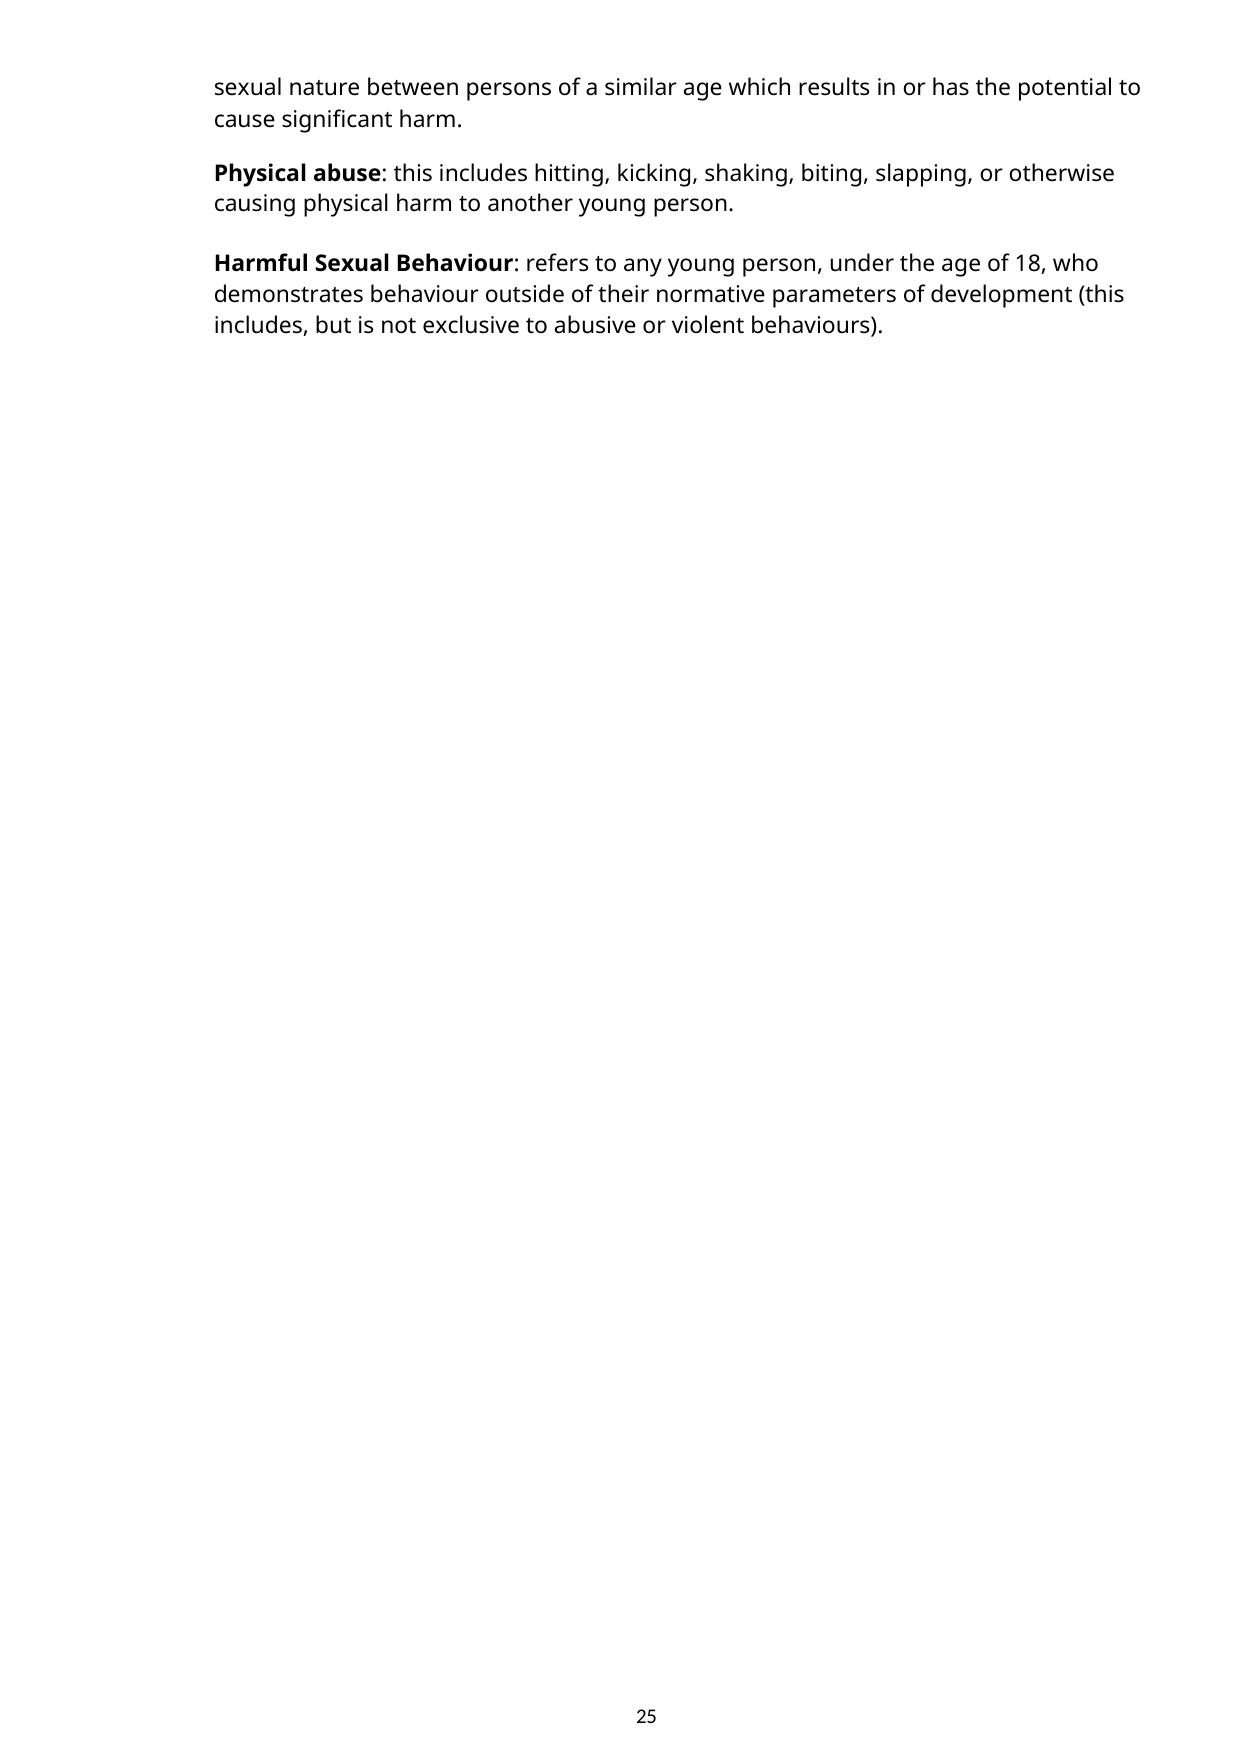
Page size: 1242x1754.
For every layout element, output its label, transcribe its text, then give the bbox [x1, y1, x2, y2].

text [213, 71, 1153, 134]
text Harmful Sexual Behaviour: refers to any young person, under the age of 18, who demonstrates behaviour outside of their normative parameters of development (this includes, but is not exclusive to abusive or violent behaviours). [213, 247, 1153, 340]
text Physical abuse: this includes hitting, kicking, shaking, biting, slapping, or otherwise causing physical harm to another young person. [213, 157, 1153, 218]
